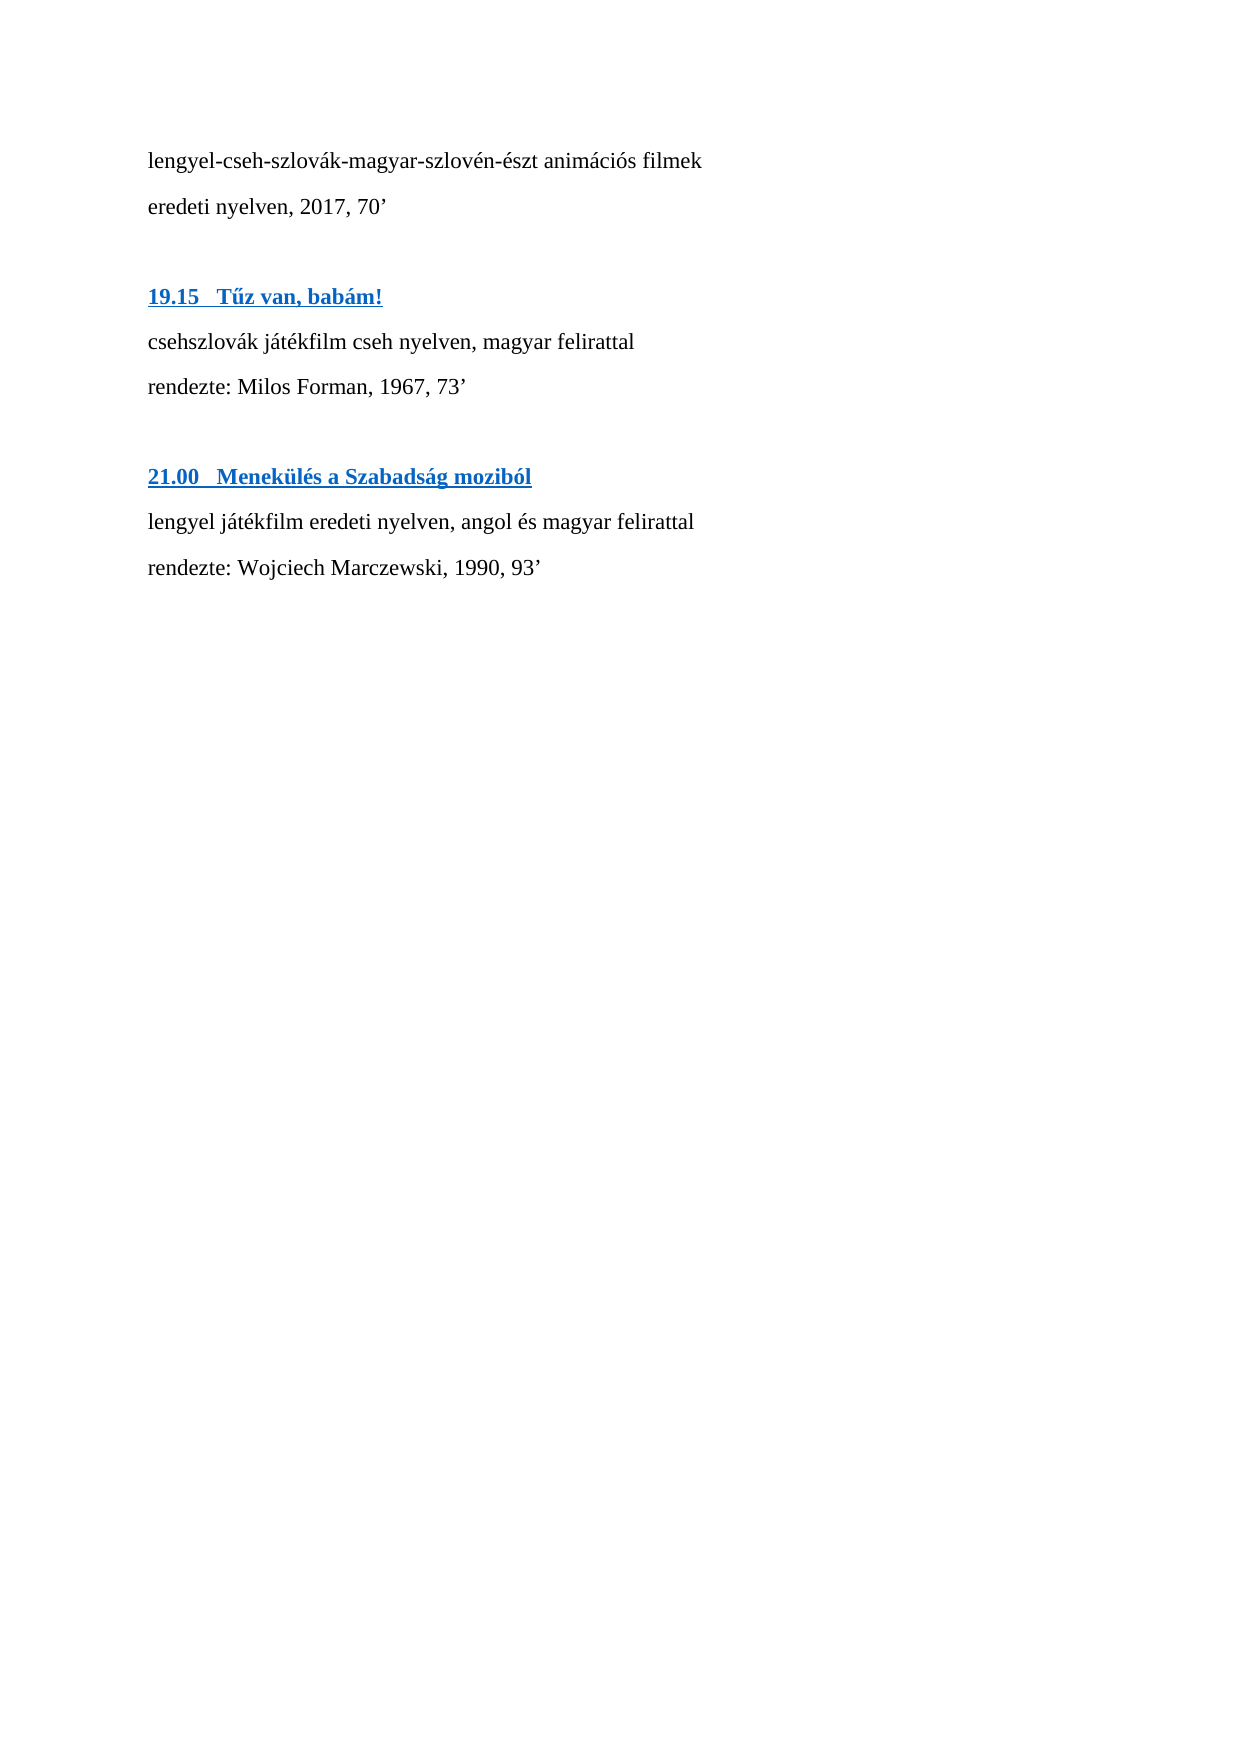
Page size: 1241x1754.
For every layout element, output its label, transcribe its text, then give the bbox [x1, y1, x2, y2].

text 19.15 Tűz van, babám! [148, 283, 1093, 309]
text csehszlovák játékfilm cseh nyelven, magyar felirattal [148, 328, 1093, 354]
text eredeti nyelven, 2017, 70’ [148, 193, 1093, 219]
text lengyel játékfilm eredeti nyelven, angol és magyar felirattal [148, 508, 1093, 535]
text rendezte: Milos Forman, 1967, 73’ [148, 373, 1093, 399]
text 21.00 Menekülés a Szabadság moziból [148, 463, 1093, 490]
text lengyel-cseh-szlovák-magyar-szlovén-észt animációs filmek [148, 148, 1093, 174]
text rendezte: Wojciech Marczewski, 1990, 93’ [148, 553, 1093, 580]
